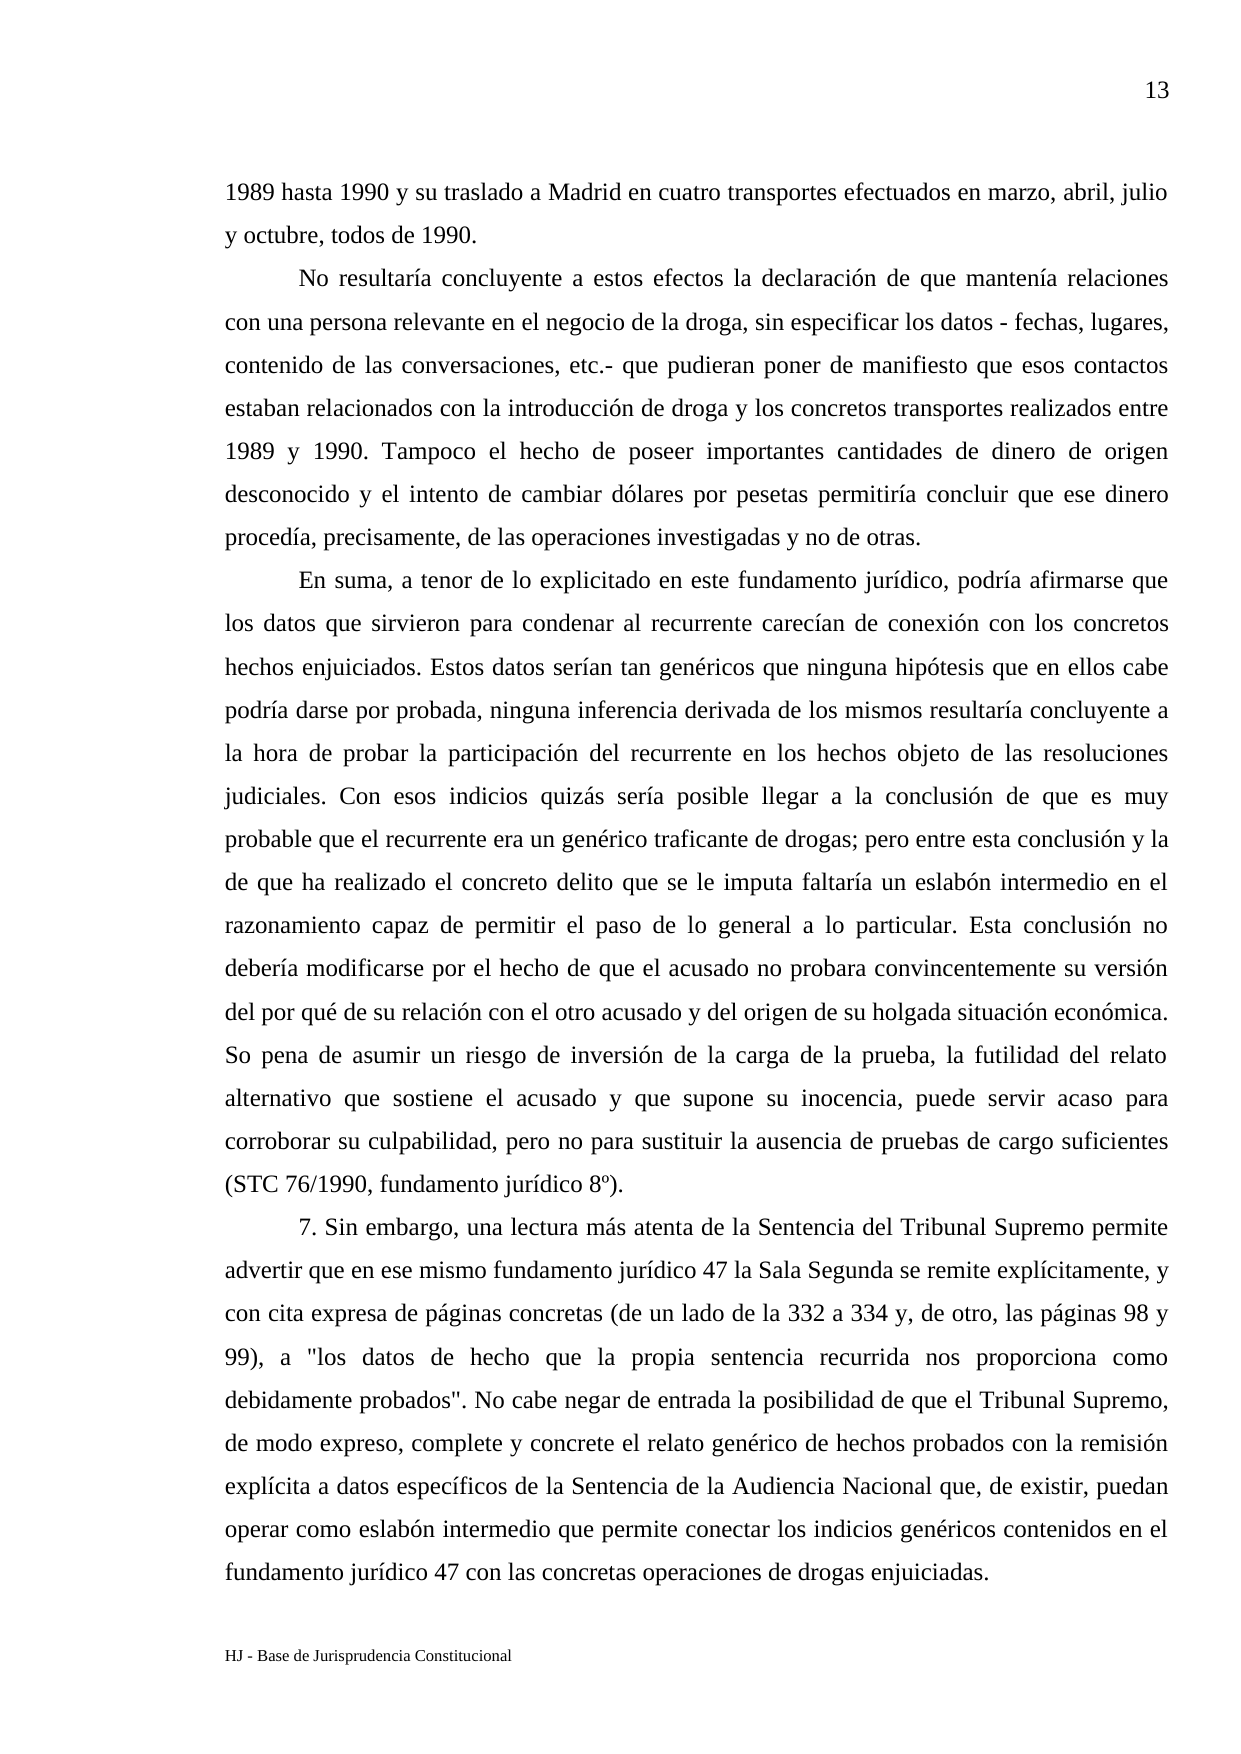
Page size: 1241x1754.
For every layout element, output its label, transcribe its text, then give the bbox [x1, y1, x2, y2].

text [224, 177, 1169, 249]
text En suma, a tenor de lo explicitado en este fundamento jurídico, podría afirmarse que los datos que sirvieron para condenar al recurrente carecían de conexión con los concretos hechos enjuiciados. Estos datos serían tan genéricos que ninguna hipótesis que en ellos cabe podría darse por probada, ninguna inferencia derivada de los mismos resultaría concluyente a la hora de probar la participación del recurrente en los hechos objeto de las resoluciones judiciales. Con esos indicios quizás sería posible llegar a la conclusión de que es muy probable que el recurrente era un genérico traficante de drogas; pero entre esta conclusión y la de que ha realizado el concreto delito que se le imputa faltaría un eslabón intermedio en el razonamiento capaz de permitir el paso de lo general a lo particular. Esta conclusión no debería modificarse por el hecho de que el acusado no probara convincentemente su versión del por qué de su relación con el otro acusado y del origen de su holgada situación económica. So pena de asumir un riesgo de inversión de la carga de la prueba, la futilidad del relato alternativo que sostiene el acusado y que supone su inocencia, puede servir acaso para corroborar su culpabilidad, pero no para sustituir la ausencia de pruebas de cargo suficientes (STC 76/1990, fundamento jurídico 8º). [224, 565, 1169, 1198]
text No resultaría concluyente a estos efectos la declaración de que mantenía relaciones con una persona relevante en el negocio de la droga, sin especificar los datos - fechas, lugares, contenido de las conversaciones, etc.- que pudieran poner de manifiesto que esos contactos estaban relacionados con la introducción de droga y los concretos transportes realizados entre 1989 y 1990. Tampoco el hecho de poseer importantes cantidades de dinero de origen desconocido y el intento de cambiar dólares por pesetas permitiría concluir que ese dinero procedía, precisamente, de las operaciones investigadas y no de otras. [224, 263, 1169, 551]
text 7. Sin embargo, una lectura más atenta de la Sentencia del Tribunal Supremo permite advertir que en ese mismo fundamento jurídico 47 la Sala Segunda se remite explícitamente, y con cita expresa de páginas concretas (de un lado de la 332 a 334 y, de otro, las páginas 98 y 99), a "los datos de hecho que la propia sentencia recurrida nos proporciona como debidamente probados". No cabe negar de entrada la posibilidad de que el Tribunal Supremo, de modo expreso, complete y concrete el relato genérico de hechos probados con la remisión explícita a datos específicos de la Sentencia de la Audiencia Nacional que, de existir, puedan operar como eslabón intermedio que permite conectar los indicios genéricos contenidos en el fundamento jurídico 47 con las concretas operaciones de drogas enjuiciadas. [224, 1212, 1169, 1586]
